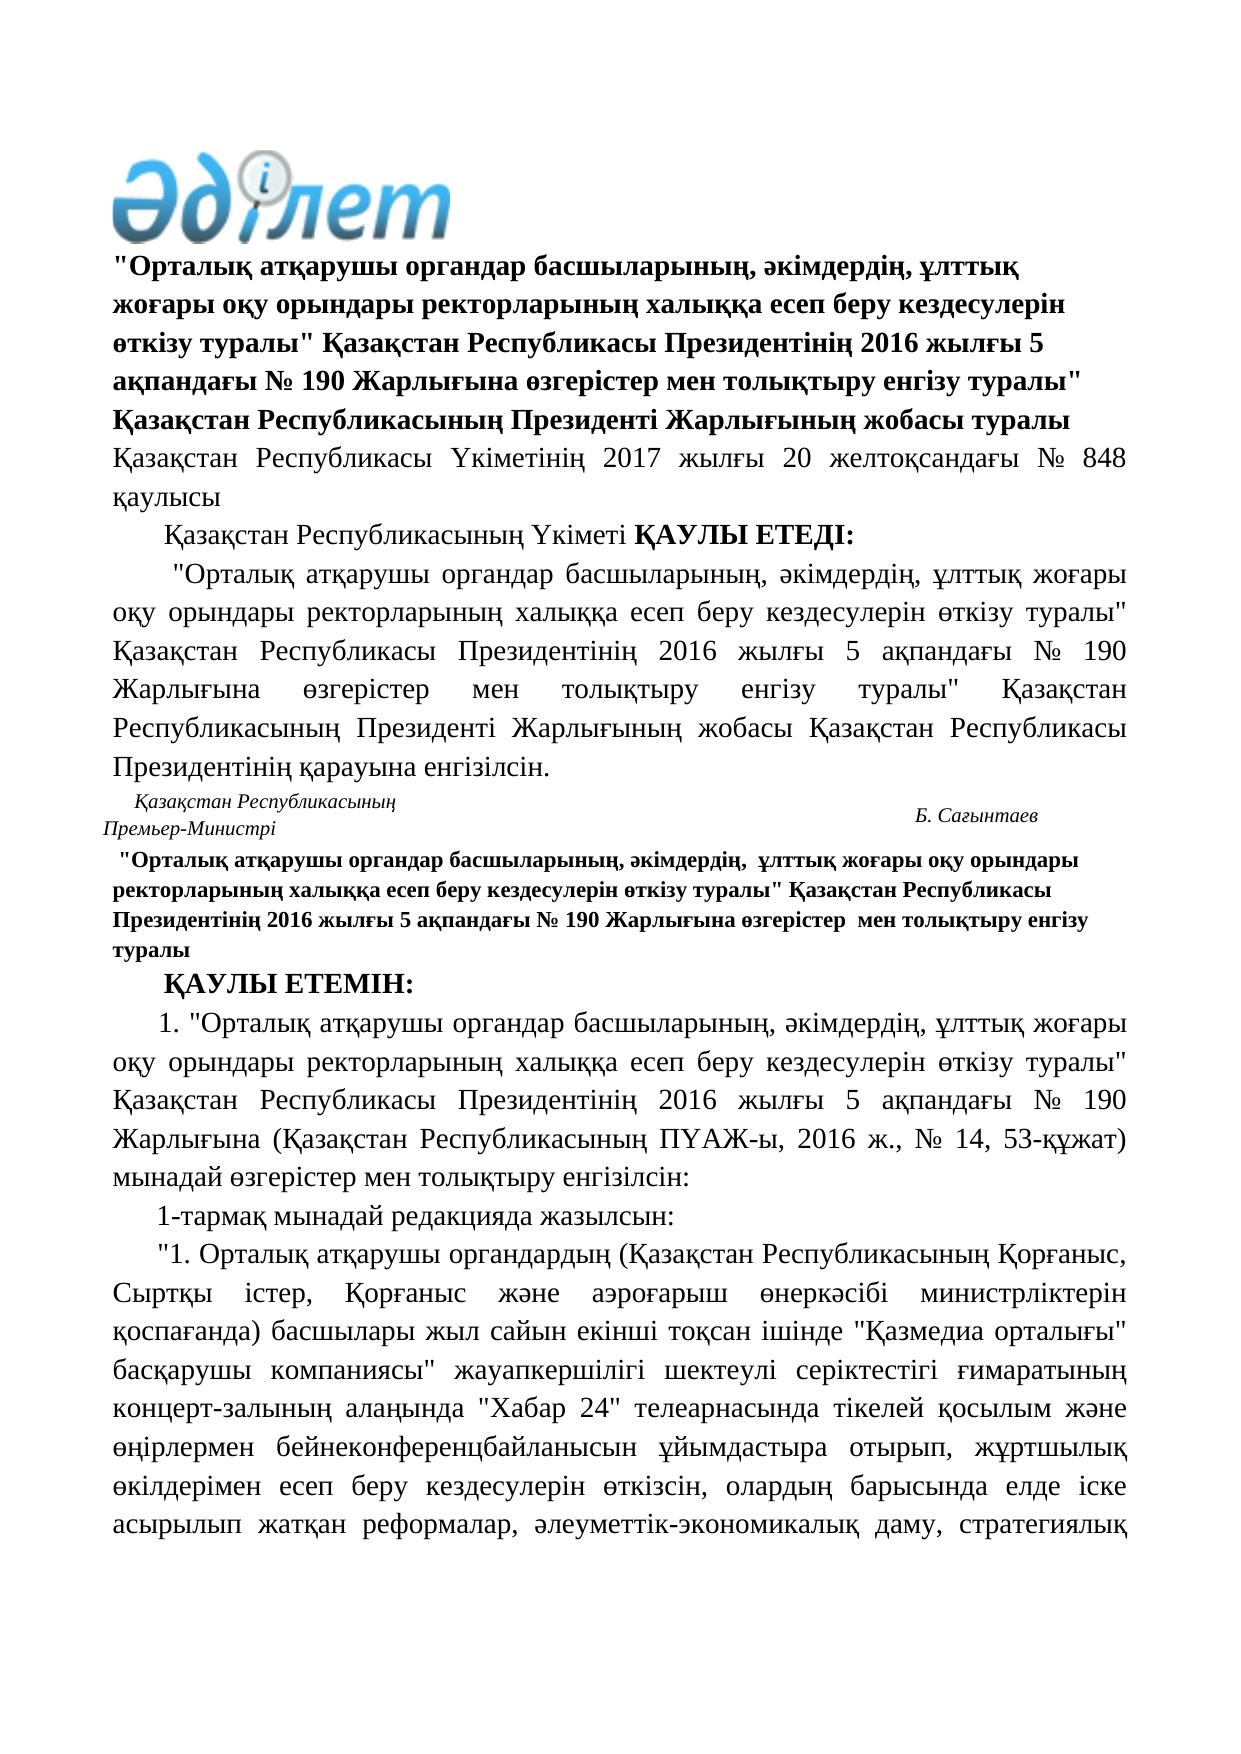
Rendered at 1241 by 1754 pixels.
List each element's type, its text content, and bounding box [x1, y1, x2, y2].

text Қазақстан Республикасының Үкіметі ҚАУЛЫ ЕТЕДІ: [112, 517, 1128, 551]
picture [112, 150, 451, 244]
text "Орталық атқарушы органдар басшыларының, әкімдердің, ұлттық жоғары оқу орындары ректорларының халыққа есеп беру кездесулерін өткізу туралы" Қазақстан Республикасы Президентінің 2016 жылғы 5 ақпандағы № 190 Жарлығына өзгерістер мен толықтыру енгізу туралы" Қазақстан Республикасының Президенті Жарлығының жобасы туралы [112, 248, 1128, 435]
text 1-тармақ мынадай редакцияда жазылсын: [112, 1198, 1128, 1231]
text "Орталық атқарушы органдар басшыларының, әкімдердің, ұлттық жоғары оқу орындары ректорларының халыққа есеп беру кездесулерін өткізу туралы" Қазақстан Республикасы Президентінің 2016 жылғы 5 ақпандағы № 190 Жарлығына өзгерістер мен толықтыру енгізу туралы [112, 846, 1128, 963]
text ҚАУЛЫ ЕТЕМІН: [112, 967, 1128, 1000]
table_header Б. Сағынтаев [913, 787, 1240, 846]
text 1. "Орталық атқарушы органдар басшыларының, әкімдердің, ұлттық жоғары оқу орындары ректорларының халыққа есеп беру кездесулерін өткізу туралы" Қазақстан Республикасы Президентінің 2016 жылғы 5 ақпандағы № 190 Жарлығына (Қазақстан Республикасының ПҮАЖ-ы, 2016 ж., № 14, 53-құжат) мынадай өзгерістер мен толықтыру енгізілсін: [112, 1005, 1128, 1193]
table_header Қазақстан Республикасының Премьер-Министрі [101, 787, 913, 846]
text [112, 1236, 1128, 1540]
text Қазақстан Республикасы Үкіметінің 2017 жылғы 20 желтоқсандағы № 848 қаулысы [112, 440, 1128, 512]
text "Орталық атқарушы органдар басшыларының, әкімдердің, ұлттық жоғары оқу орындары ректорларының халыққа есеп беру кездесулерін өткізу туралы" Қазақстан Республикасы Президентінің 2016 жылғы 5 ақпандағы № 190 Жарлығына өзгерістер мен толықтыру енгізу туралы" Қазақстан Республикасының Президенті Жарлығының жобасы Қазақстан Республикасы Президентінің қарауына енгізілсін. [112, 556, 1128, 782]
